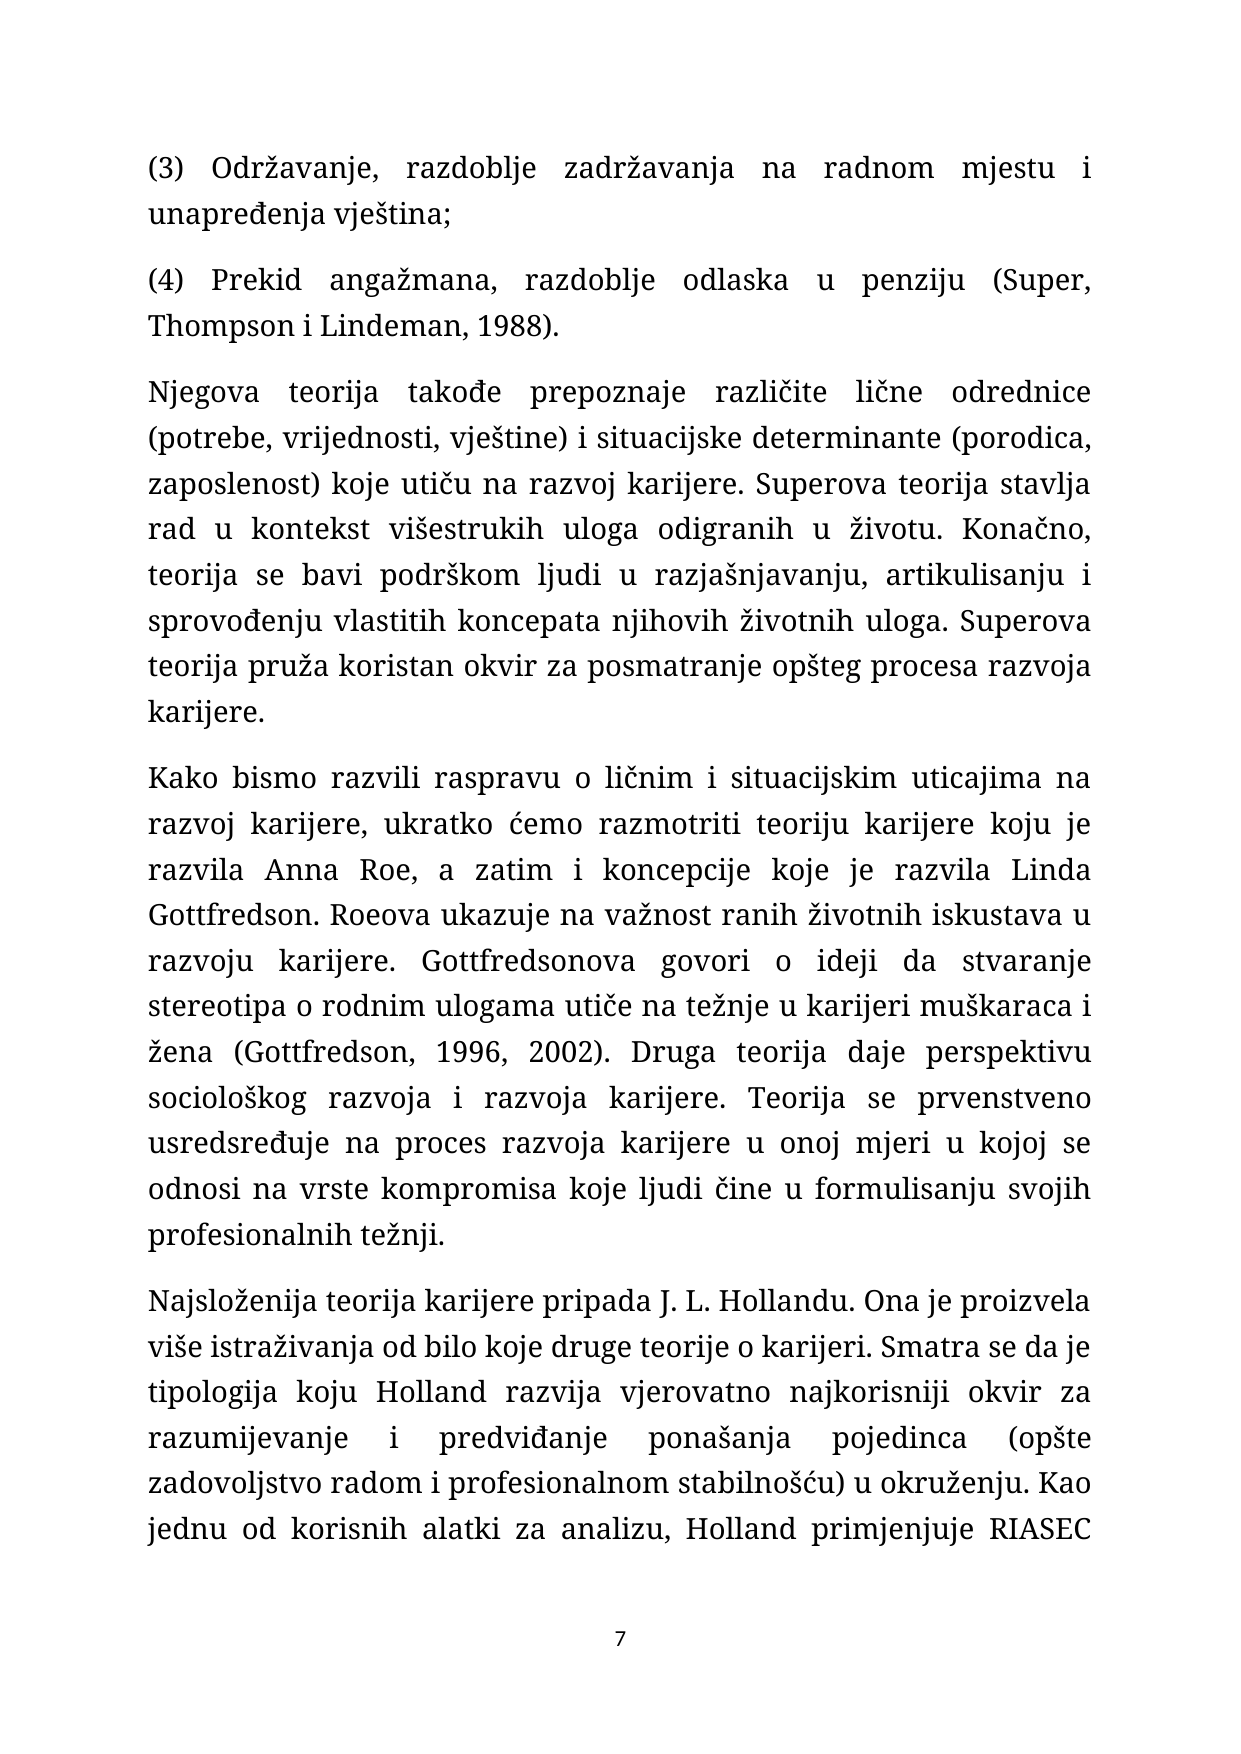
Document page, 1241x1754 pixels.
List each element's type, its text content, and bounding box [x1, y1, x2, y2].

text Njegova teorija takođe prepoznaje različite lične odrednice (potrebe, vrijednosti, vještine) i situacijske determinante (porodica, zaposlenost) koje utiču na razvoj karijere. Superova teorija stavlja rad u kontekst višestrukih uloga odigranih u životu. Konačno, teorija se bavi podrškom ljudi u razjašnjavanju, artikulisanju i sprovođenju vlastitih koncepata njihovih životnih uloga. Superova teorija pruža koristan okvir za posmatranje opšteg procesa razvoja karijere. [148, 372, 1093, 731]
text (3) Održavanje, razdoblje zadržavanja na radnom mjestu i unapređenja vještina; [148, 148, 1093, 233]
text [148, 1280, 1093, 1548]
text (4) Prekid angažmana, razdoblje odlaska u penziju (Super, Thompson i Lindeman, 1988). [148, 260, 1093, 345]
text Kako bismo razvili raspravu o ličnim i situacijskim uticajima na razvoj karijere, ukratko ćemo razmotriti teoriju karijere koju je razvila Anna Roe, a zatim i koncepcije koje je razvila Linda Gottfredson. Roeova ukazuje na važnost ranih životnih iskustava u razvoju karijere. Gottfredsonova govori o ideji da stvaranje stereotipa o rodnim ulogama utiče na težnje u karijeri muškaraca i žena (Gottfredson, 1996, 2002). Druga teorija daje perspektivu sociološkog razvoja i razvoja karijere. Teorija se prvenstveno usredsređuje na proces razvoja karijere u onoj mjeri u kojoj se odnosi na vrste kompromisa koje ljudi čine u formulisanju svojih profesionalnih težnji. [148, 758, 1093, 1253]
